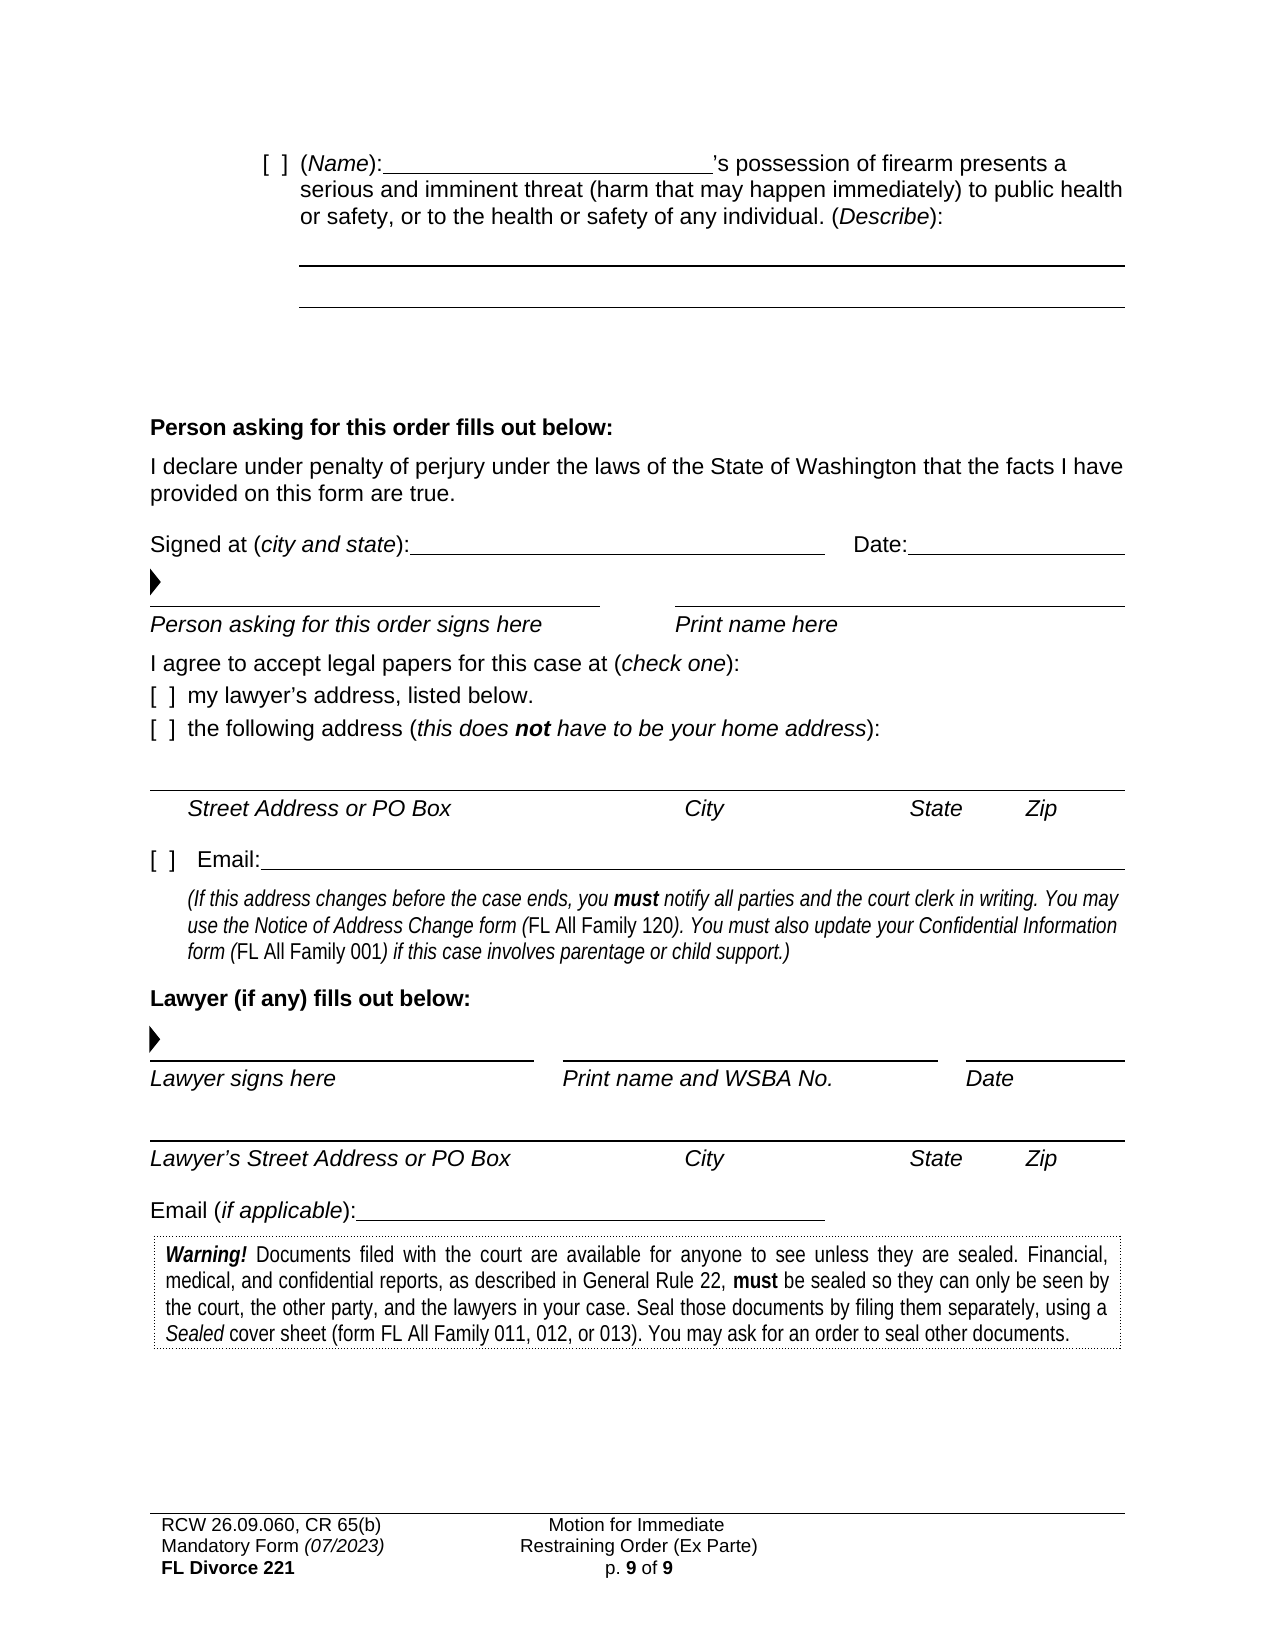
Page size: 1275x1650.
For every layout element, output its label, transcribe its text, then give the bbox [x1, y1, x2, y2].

text [ ] my lawyer’s address, listed below. [150, 682, 1125, 709]
text (If this address changes before the case ends, you must notify all parties and the court clerk in writing. You may use the Notice of Address Change form (FL All Family 120). You must also update your Confidential Information form (FL All Family 001) if this case involves parentage or child support.) [187, 885, 1125, 964]
text Lawyer signs here Print name and WSBA No. Date [150, 1065, 1125, 1092]
text Signed at (city and state): Date: [150, 531, 1125, 557]
text Lawyer (if any) fills out below: [150, 985, 1125, 1012]
text Lawyer’s Street Address or PO Box City State Zip [150, 1145, 1125, 1172]
text Street Address or PO Box City State Zip [187, 795, 1125, 821]
text I agree to accept legal papers for this case at (check one): [150, 650, 1125, 676]
text Email (if applicable): [150, 1197, 1125, 1223]
table_header Warning! Documents filed with the court are available for anyone to see unless they are sealed. Financial, medical, and confidential reports, as described in General Rule 22, must be sealed so they can only be seen by the court, the other party, and the lawyers in your case. Seal those documents by filing them separately, using a Sealed cover sheet (form FL All Family 011, 012, or 013). You may ask for an order to seal other documents. [154, 1236, 1121, 1348]
text I declare under penalty of perjury under the laws of the State of Washington that the facts I have provided on this form are true. [150, 453, 1125, 506]
text Person asking for this order fills out below: [150, 414, 1125, 441]
text [ ] the following address (this does not have to be your home address): [150, 715, 1125, 741]
text Person asking for this order signs here Print name here [150, 611, 1125, 637]
text [ ] Email: [150, 846, 1125, 873]
text [ ] (Name): ’s possession of firearm presents a serious and imminent threat (harm that may happen immediately) to public health or safety, or to the health or safety of any individual. (Describe): [262, 150, 1125, 229]
